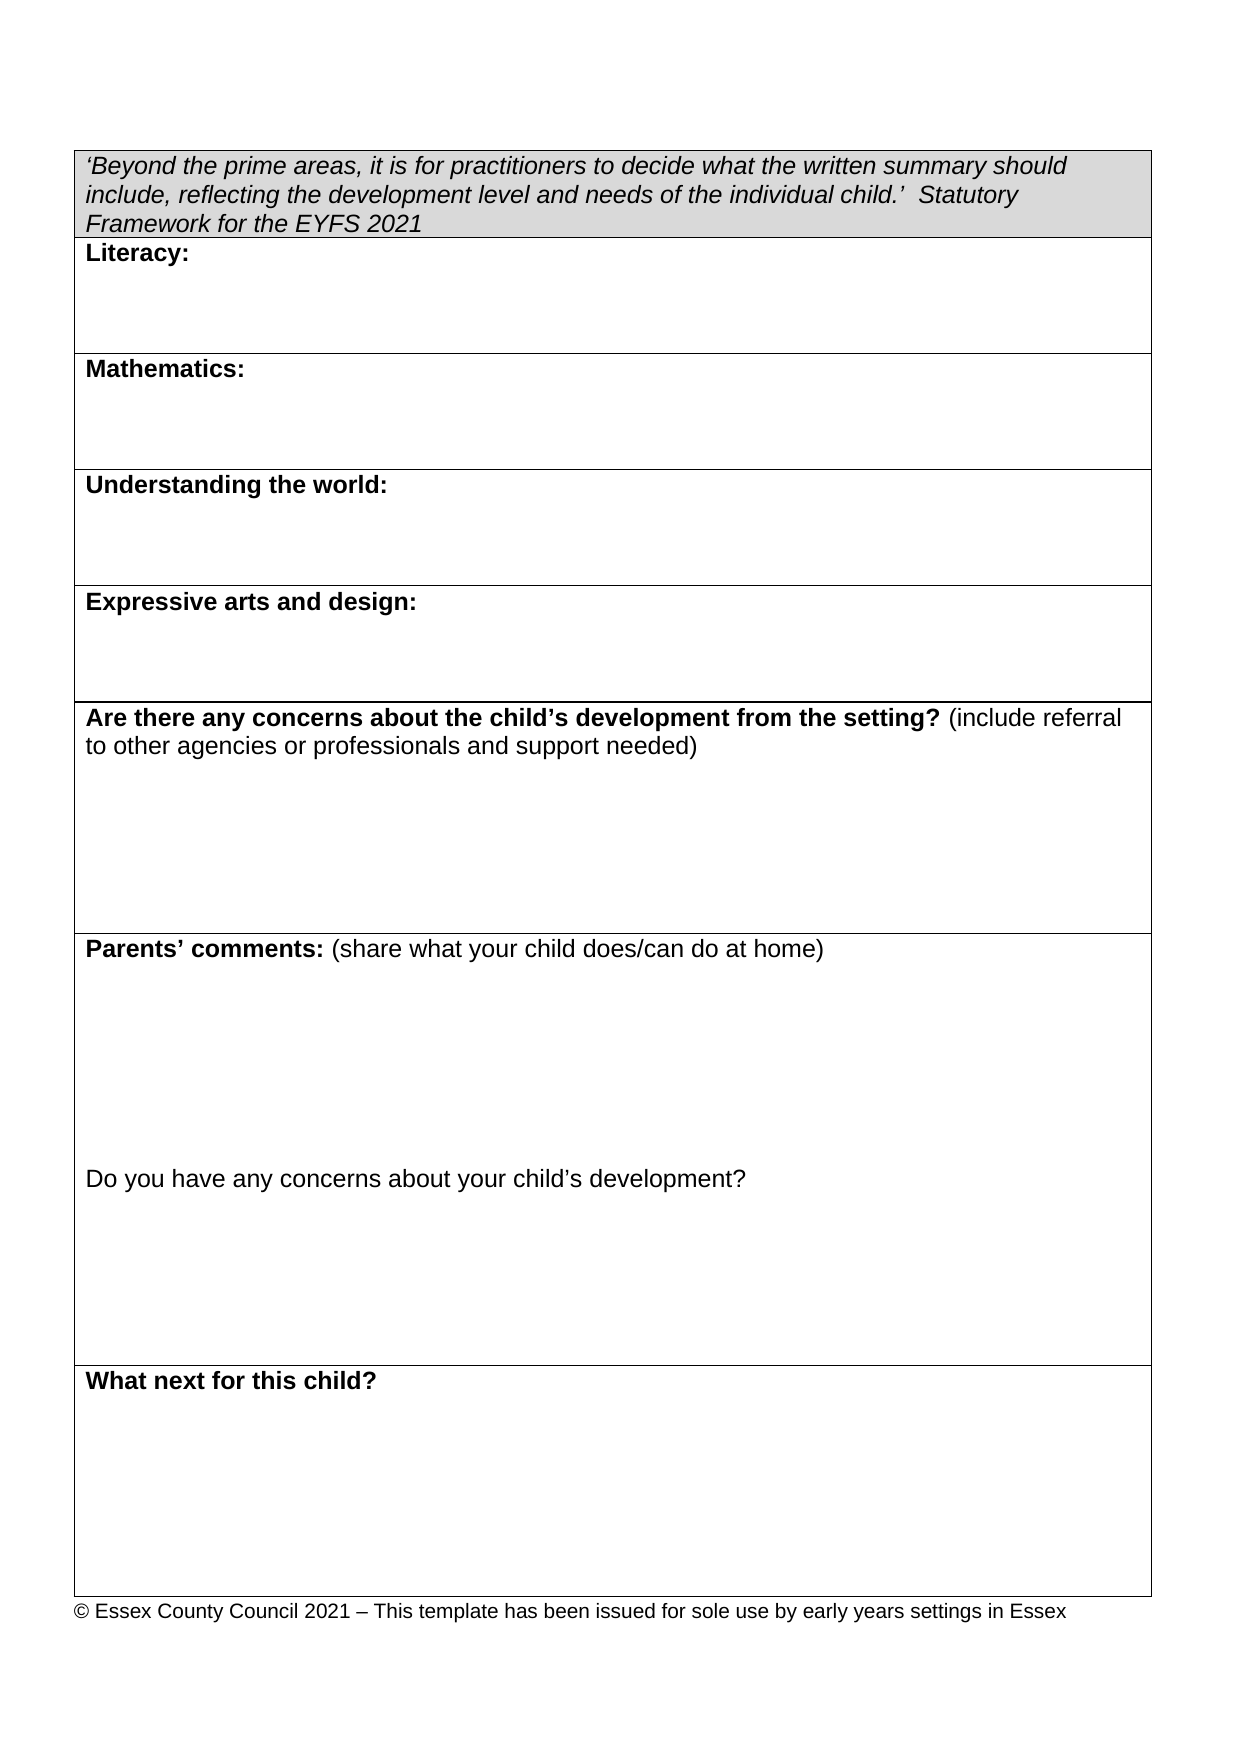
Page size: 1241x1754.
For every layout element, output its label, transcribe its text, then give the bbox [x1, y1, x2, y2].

table_cell Are there any concerns about the child’s development from the setting? (include referral to other agencies or professionals and support needed) [75, 703, 1151, 932]
table_cell Parents’ comments: (share what your child does/can do at home) Do you have any concerns about your child’s development? [75, 934, 1151, 1365]
table_cell Literacy: [75, 238, 1151, 353]
table_cell Expressive arts and design: [75, 586, 1151, 701]
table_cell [75, 1366, 1151, 1596]
table_cell Mathematics: [75, 354, 1151, 469]
table_cell Understanding the world: [75, 470, 1151, 585]
table_cell ‘Beyond the prime areas, it is for practitioners to decide what the written summary should include, reflecting the development level and needs of the individual child.’ Statutory Framework for the EYFS 2021 [75, 151, 1151, 237]
